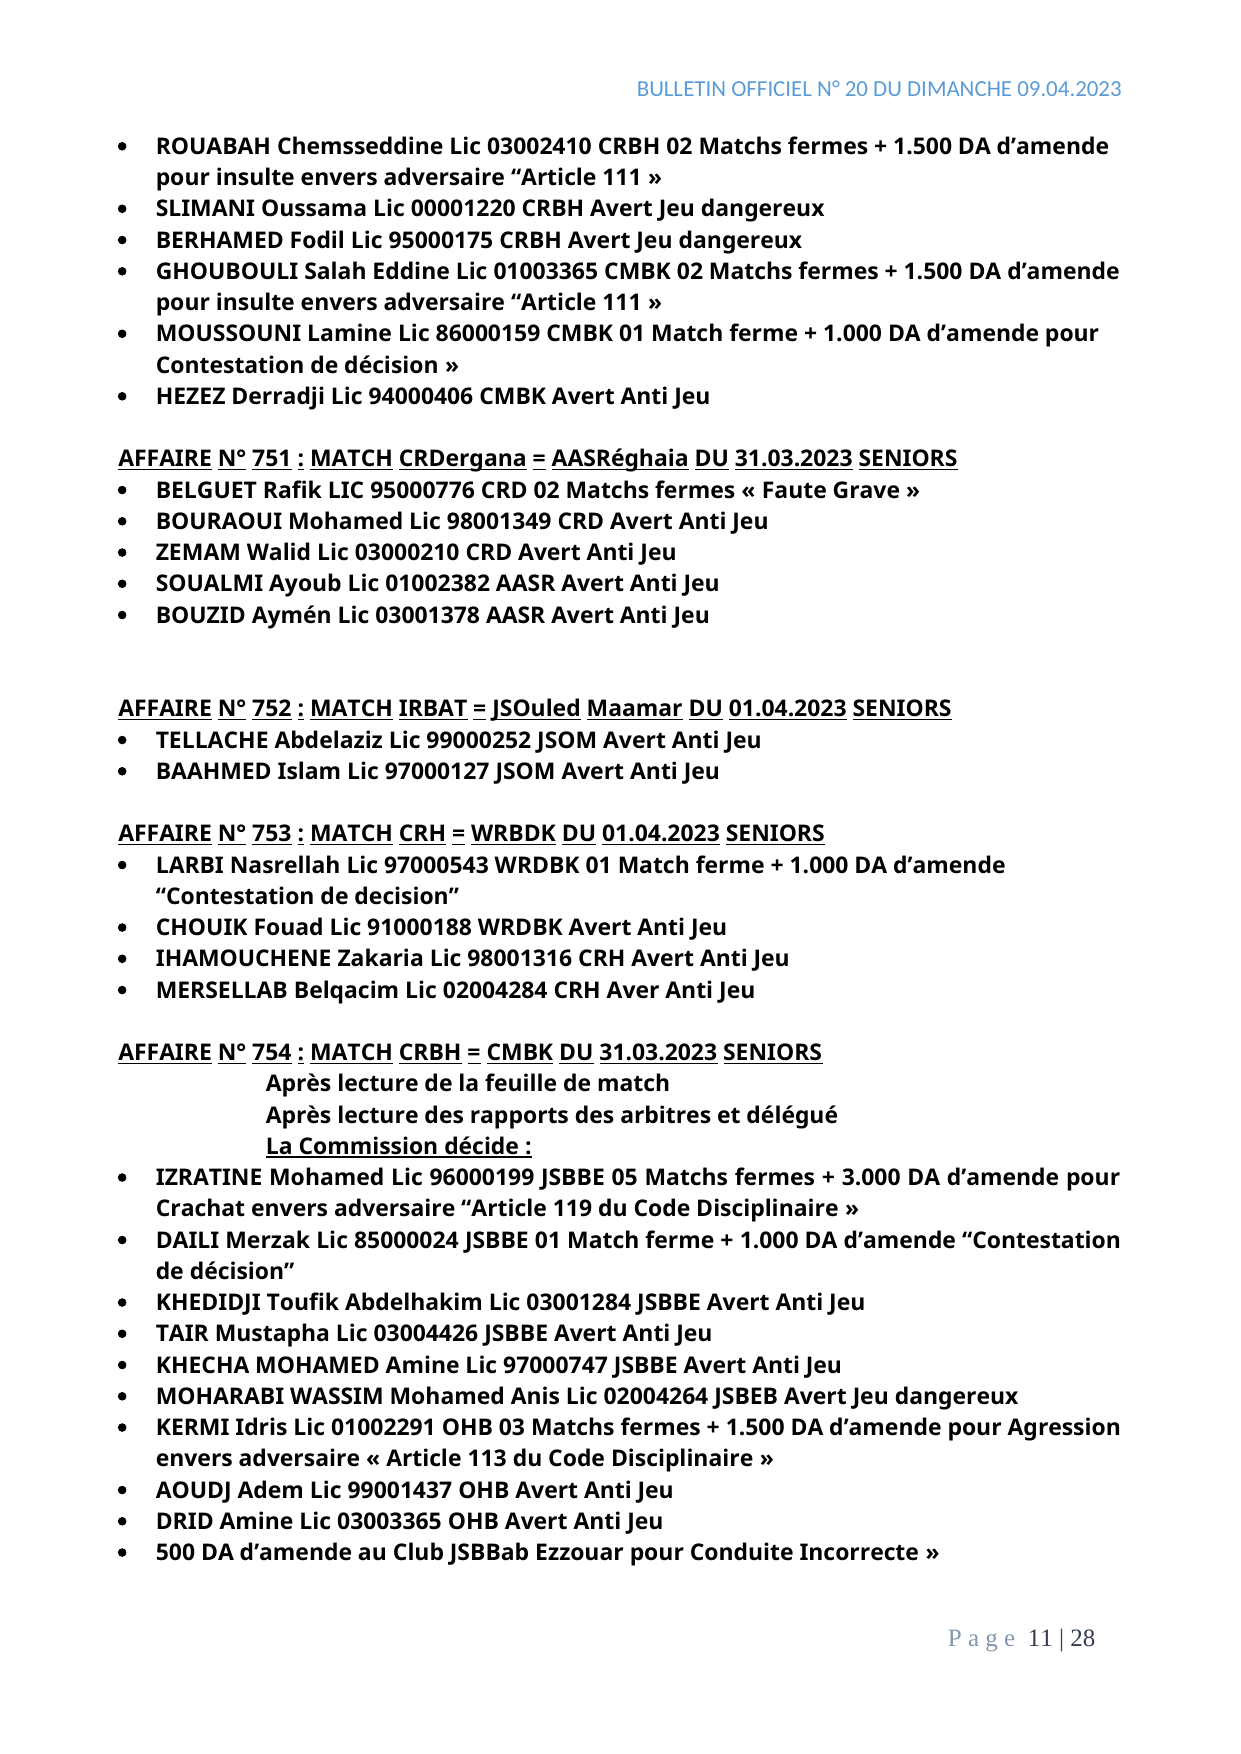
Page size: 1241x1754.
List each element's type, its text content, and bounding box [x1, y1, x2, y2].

list TAIR Mustapha Lic 03004426 JSBBE Avert Anti Jeu [118, 1317, 1122, 1349]
list BOURAOUI Mohamed Lic 98001349 CRD Avert Anti Jeu [118, 505, 1122, 536]
list MOUSSOUNI Lamine Lic 86000159 CMBK 01 Match ferme + 1.000 DA d’amende pour Contestation de décision » [118, 317, 1122, 380]
list MERSELLAB Belqacim Lic 02004284 CRH Aver Anti Jeu [118, 974, 1122, 1005]
list AOUDJ Adem Lic 99001437 OHB Avert Anti Jeu [118, 1474, 1122, 1505]
list DRID Amine Lic 03003365 OHB Avert Anti Jeu [118, 1505, 1122, 1536]
list DAILI Merzak Lic 85000024 JSBBE 01 Match ferme + 1.000 DA d’amende “Contestation de décision” [118, 1224, 1122, 1286]
list KHEDIDJI Toufik Abdelhakim Lic 03001284 JSBBE Avert Anti Jeu [118, 1286, 1122, 1317]
text AFFAIRE N° 754 : MATCH CRBH = CMBK DU 31.03.2023 SENIORS [118, 1036, 1122, 1067]
list LARBI Nasrellah Lic 97000543 WRDBK 01 Match ferme + 1.000 DA d’amende “Contestation de decision” [118, 849, 1122, 911]
text AFFAIRE N° 752 : MATCH IRBAT = JSOuled Maamar DU 01.04.2023 SENIORS [118, 692, 1122, 724]
list HEZEZ Derradji Lic 94000406 CMBK Avert Anti Jeu [118, 380, 1122, 411]
list GHOUBOULI Salah Eddine Lic 01003365 CMBK 02 Matchs fermes + 1.500 DA d’amende pour insulte envers adversaire “Article 111 » [118, 255, 1122, 317]
list BOUZID Aymén Lic 03001378 AASR Avert Anti Jeu [118, 599, 1122, 630]
list CHOUIK Fouad Lic 91000188 WRDBK Avert Anti Jeu [118, 911, 1122, 942]
list SOUALMI Ayoub Lic 01002382 AASR Avert Anti Jeu [118, 567, 1122, 599]
list ZEMAM Walid Lic 03000210 CRD Avert Anti Jeu [118, 536, 1122, 567]
list BELGUET Rafik LIC 95000776 CRD 02 Matchs fermes « Faute Grave » [118, 474, 1122, 505]
list IZRATINE Mohamed Lic 96000199 JSBBE 05 Matchs fermes + 3.000 DA d’amende pour Crachat envers adversaire “Article 119 du Code Disciplinaire » [118, 1161, 1122, 1224]
list ROUABAH Chemsseddine Lic 03002410 CRBH 02 Matchs fermes + 1.500 DA d’amende pour insulte envers adversaire “Article 111 » [118, 130, 1122, 192]
list IHAMOUCHENE Zakaria Lic 98001316 CRH Avert Anti Jeu [118, 942, 1122, 974]
list KHECHA MOHAMED Amine Lic 97000747 JSBBE Avert Anti Jeu [118, 1349, 1122, 1380]
list KERMI Idris Lic 01002291 OHB 03 Matchs fermes + 1.500 DA d’amende pour Agression envers adversaire « Article 113 du Code Disciplinaire » [118, 1411, 1122, 1474]
text Après lecture de la feuille de match [266, 1067, 1122, 1099]
list TELLACHE Abdelaziz Lic 99000252 JSOM Avert Anti Jeu [118, 724, 1122, 755]
list MOHARABI WASSIM Mohamed Anis Lic 02004264 JSBEB Avert Jeu dangereux [118, 1380, 1122, 1411]
list BAAHMED Islam Lic 97000127 JSOM Avert Anti Jeu [118, 755, 1122, 786]
text AFFAIRE N° 751 : MATCH CRDergana = AASRéghaia DU 31.03.2023 SENIORS [118, 442, 1122, 474]
text Après lecture des rapports des arbitres et délégué [266, 1099, 1122, 1130]
list 500 DA d’amende au Club JSBBab Ezzouar pour Conduite Incorrecte » [118, 1536, 1122, 1567]
text La Commission décide : [266, 1130, 1122, 1161]
text AFFAIRE N° 753 : MATCH CRH = WRBDK DU 01.04.2023 SENIORS [118, 817, 1122, 849]
list SLIMANI Oussama Lic 00001220 CRBH Avert Jeu dangereux [118, 192, 1122, 224]
list BERHAMED Fodil Lic 95000175 CRBH Avert Jeu dangereux [118, 224, 1122, 255]
